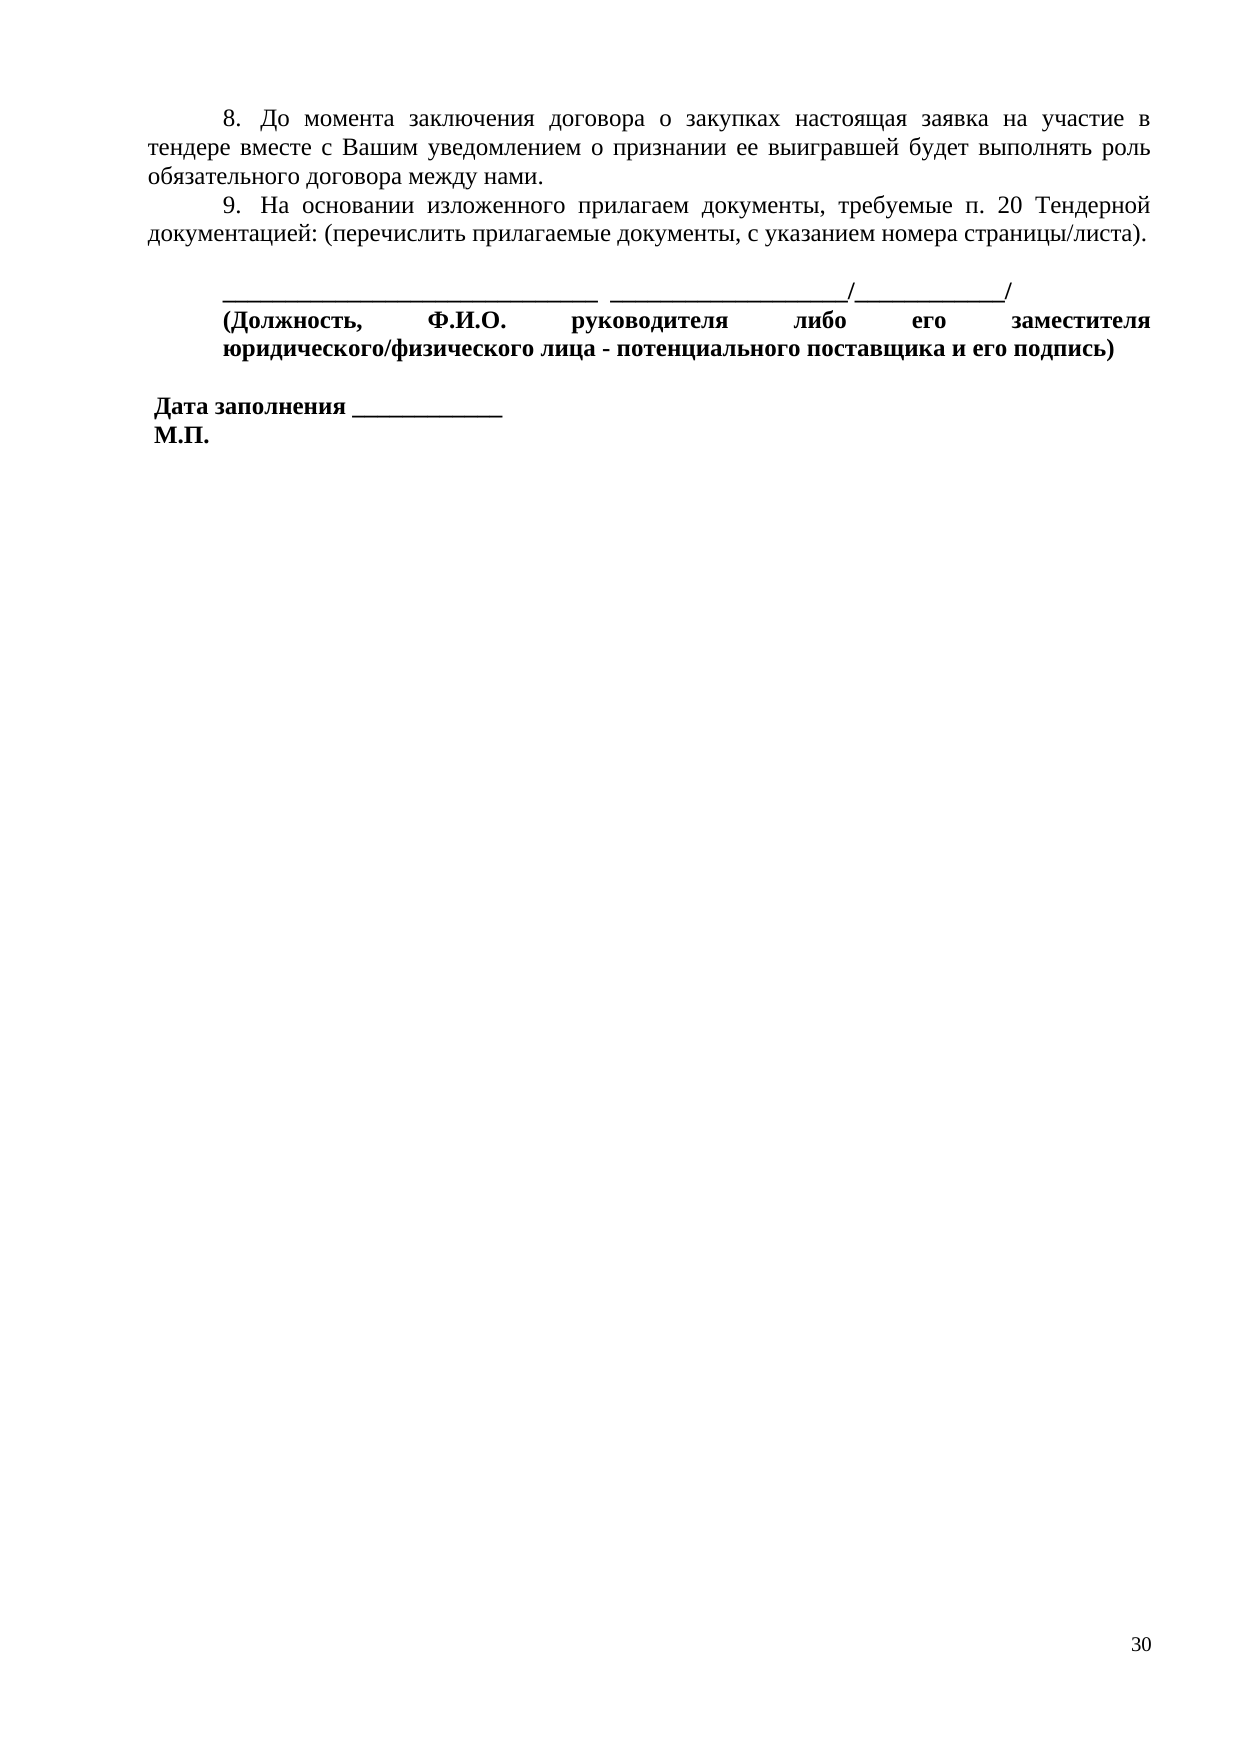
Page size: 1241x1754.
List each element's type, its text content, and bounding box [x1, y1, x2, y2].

list До момента заключения договора о закупках настоящая заявка на участие в тендере вместе с Вашим уведомлением о признании ее выигравшей будет выполнять роль обязательного договора между нами. [148, 103, 1152, 190]
text Дата заполнения ____________ [148, 391, 1152, 420]
text (Должность, Ф.И.О. руководителя либо его заместителя юридического/физического лица - потенциального поставщика и его подпись) [223, 305, 1152, 362]
text ______________________________ ___________________/____________/ [223, 276, 1152, 305]
text М.П. [148, 420, 1152, 448]
list На основании изложенного прилагаем документы, требуемые п. 20 Тендерной документацией: (перечислить прилагаемые документы, с указанием номера страницы/листа). [148, 190, 1152, 247]
